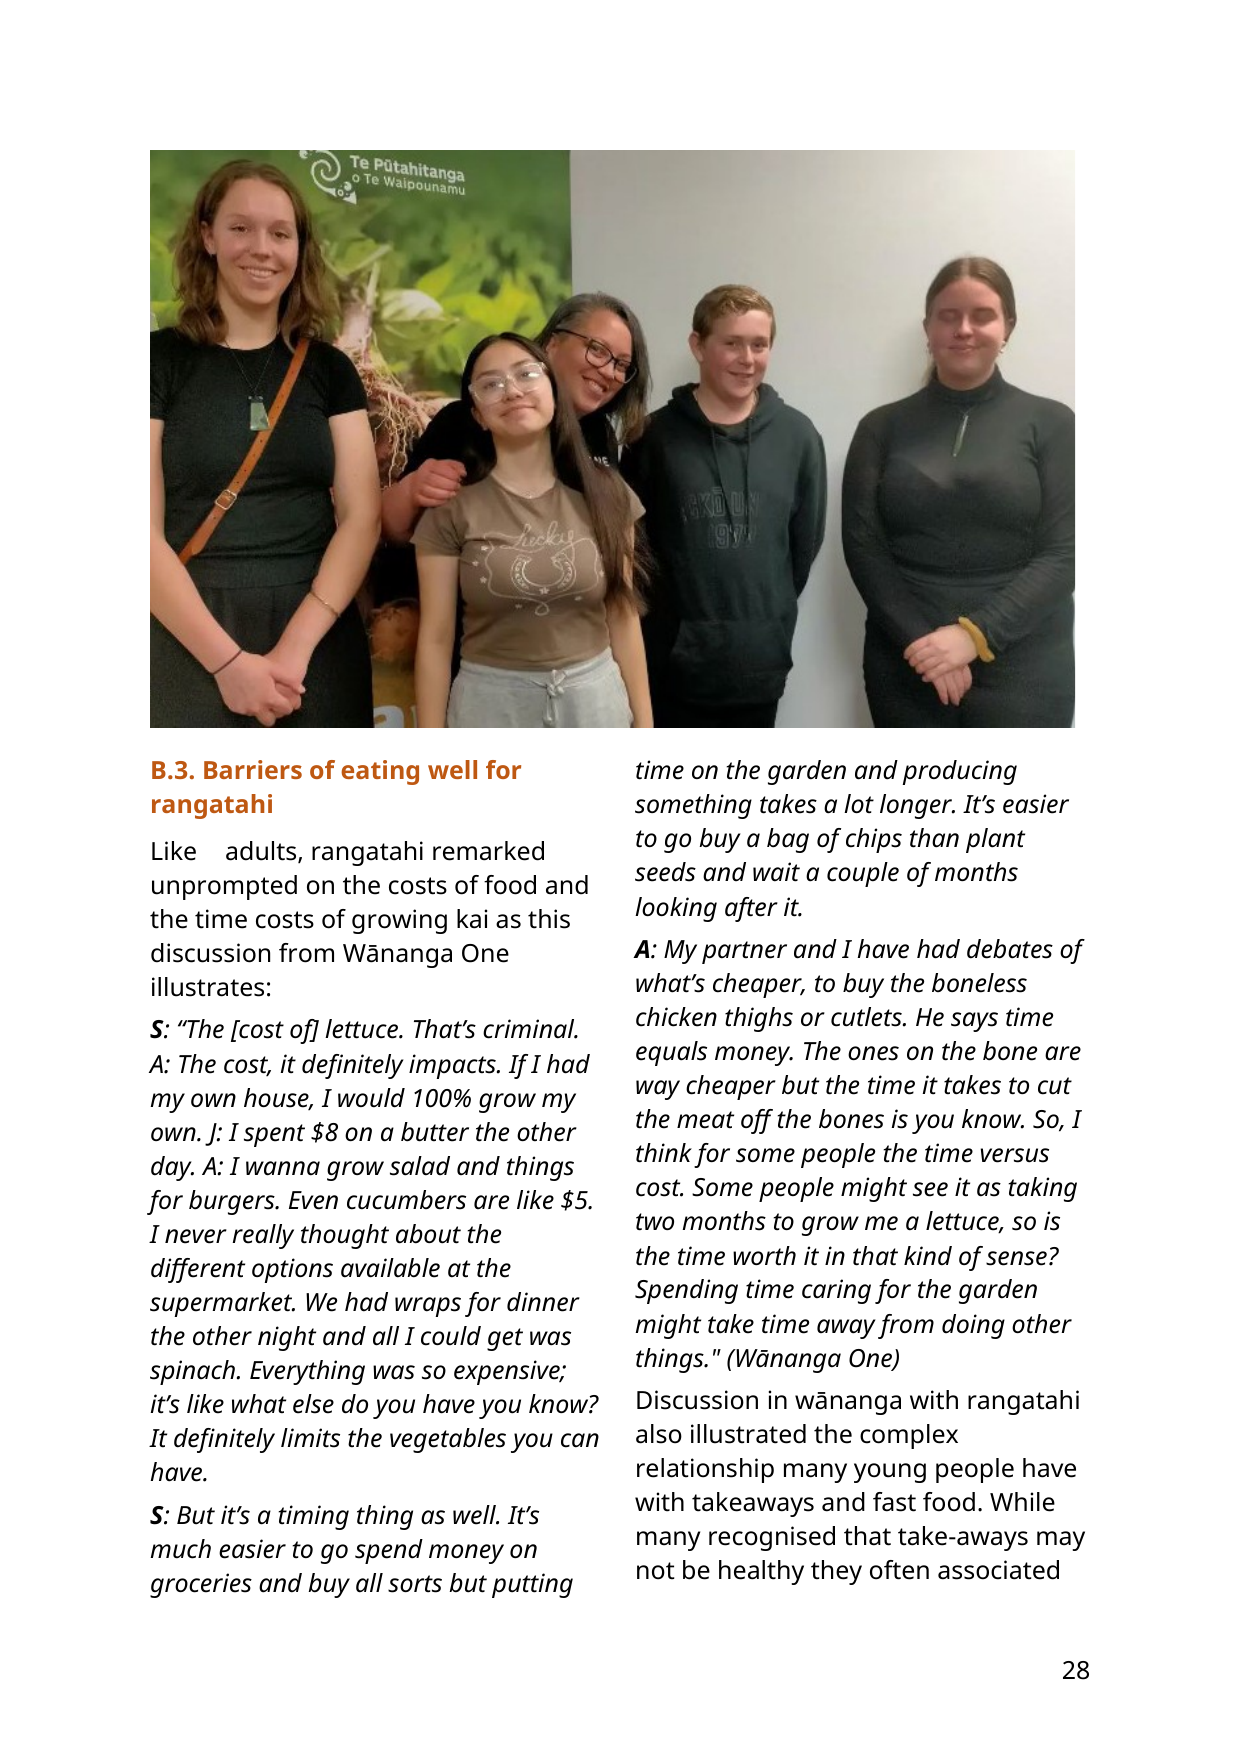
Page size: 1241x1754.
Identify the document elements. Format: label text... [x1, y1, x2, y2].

text S: But it’s a timing thing as well. It’s much easier to go spend money on groceries and buy all sorts but putting time on the garden and producing something takes a lot longer. It’s easier to go buy a bag of chips than plant seeds and wait a couple of months looking after it. [150, 1497, 605, 1599]
text S: “The [cost of] lettuce. That’s criminal. A: The cost, it definitely impacts. If I had my own house, I would 100% grow my own. J: I spent $8 on a butter the other day. A: I wanna grow salad and things for burgers. Even cucumbers are like $5. I never really thought about the different options available at the supermarket. We had wraps for dinner the other night and all I could get was spinach. Everything was so expensive; it’s like what else do you have you know? It definitely limits the vegetables you can have. [150, 1012, 605, 1489]
text S: But it’s a timing thing as well. It’s much easier to go spend money on groceries and buy all sorts but putting time on the garden and producing something takes a lot longer. It’s easier to go buy a bag of chips than plant seeds and wait a couple of months looking after it. [635, 753, 1090, 923]
picture [150, 150, 1076, 728]
text Like adults, rangatahi remarked unprompted on the costs of food and the time costs of growing kai as this discussion from Wānanga One illustrates: [150, 833, 605, 1004]
text A: My partner and I have had debates of what’s cheaper, to buy the boneless chicken thighs or cutlets. He says time equals money. The ones on the bone are way cheaper but the time it takes to cut the meat off the bones is you know. So, I think for some people the time versus cost. Some people might see it as taking two months to grow me a lettuce, so is the time worth it in that kind of sense? Spending time caring for the garden might take time away from doing other things." (Wānanga One) [635, 932, 1090, 1374]
subtitle B.3. Barriers of eating well for rangatahi [150, 753, 605, 821]
